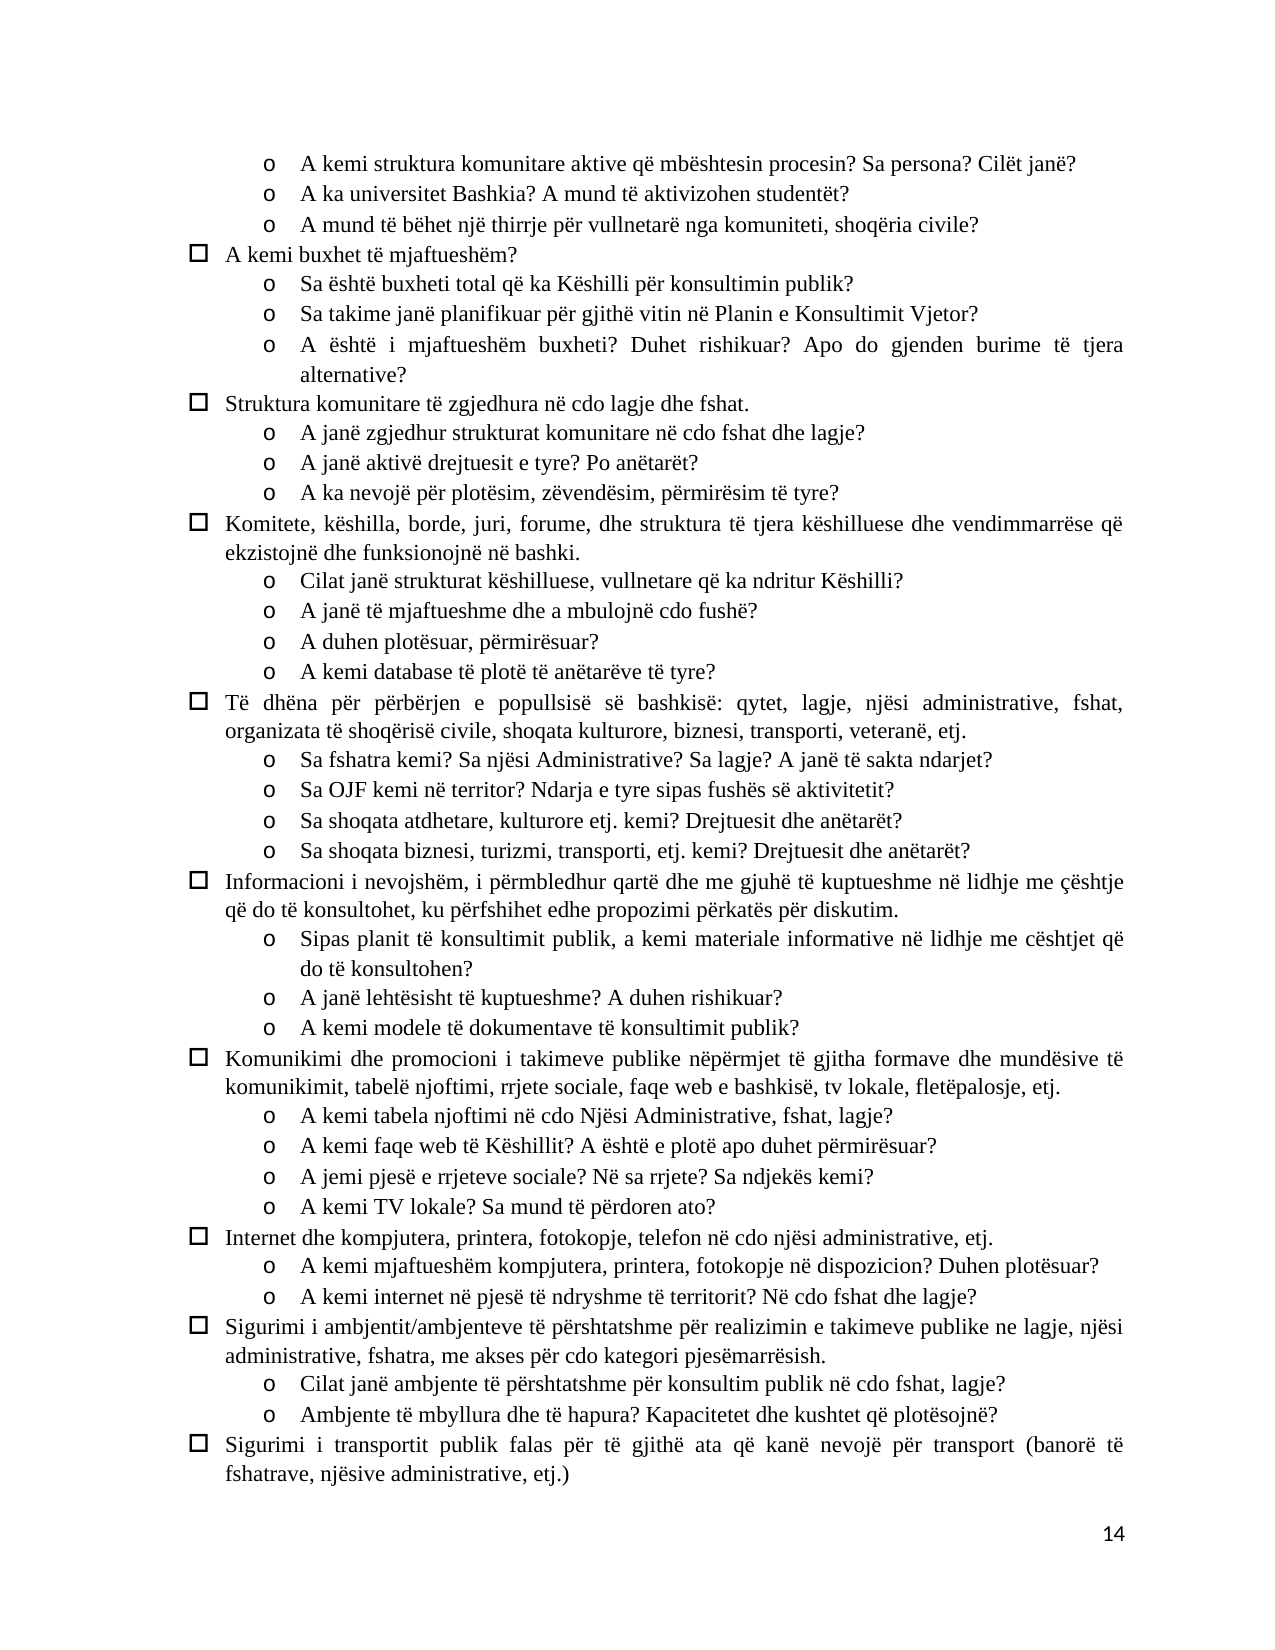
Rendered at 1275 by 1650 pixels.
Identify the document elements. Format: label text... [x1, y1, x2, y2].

list A kemi internet në pjesë të ndryshme të territorit? Në cdo fshat dhe lagje? [262, 1283, 1125, 1311]
list Informacioni i nevojshëm, i përmbledhur qartë dhe me gjuhë të kuptueshme në lidhje me çështje që do të konsultohet, ku përfshihet edhe propozimi përkatës për diskutim. [187, 868, 1125, 923]
list A kemi mjaftueshëm kompjutera, printera, fotokopje në dispozicion? Duhen plotësuar? [262, 1252, 1125, 1281]
list A kemi database të plotë të anëtarëve të tyre? [262, 658, 1125, 687]
list A kemi struktura komunitare aktive që mbështesin procesin? Sa persona? Cilët janë? [262, 150, 1125, 178]
list A kemi tabela njoftimi në cdo Njësi Administrative, fshat, lagje? [262, 1102, 1125, 1130]
list A ka nevojë për plotësim, zëvendësim, përmirësim të tyre? [262, 479, 1125, 508]
list A mund të bëhet një thirrje për vullnetarë nga komuniteti, shoqëria civile? [262, 211, 1125, 239]
list Sigurimi i ambjentit/ambjenteve të përshtatshme për realizimin e takimeve publike ne lagje, njësi administrative, fshatra, me akses për cdo kategori pjesëmarrësish. [187, 1313, 1125, 1368]
list Komitete, këshilla, borde, juri, forume, dhe struktura të tjera këshilluese dhe vendimmarrëse që ekzistojnë dhe funksionojnë në bashki. [187, 510, 1125, 565]
list A janë aktivë drejtuesit e tyre? Po anëtarët? [262, 449, 1125, 477]
list Sipas planit të konsultimit publik, a kemi materiale informative në lidhje me cështjet që do të konsultohen? [262, 925, 1125, 982]
list A duhen plotësuar, përmirësuar? [262, 628, 1125, 656]
list Sa është buxheti total që ka Këshilli për konsultimin publik? [262, 270, 1125, 298]
list Sa shoqata biznesi, turizmi, transporti, etj. kemi? Drejtuesit dhe anëtarët? [262, 837, 1125, 866]
list Ambjente të mbyllura dhe të hapura? Kapacitetet dhe kushtet që plotësojnë? [262, 1401, 1125, 1429]
list Të dhëna për përbërjen e popullsisë së bashkisë: qytet, lagje, njësi administrative, fshat, organizata të shoqërisë civile, shoqata kulturore, biznesi, transporti, veteranë, etj. [187, 689, 1125, 744]
list A kemi buxhet të mjaftueshëm? [187, 241, 1125, 268]
list Sa fshatra kemi? Sa njësi Administrative? Sa lagje? A janë të sakta ndarjet? [262, 746, 1125, 774]
list Sa OJF kemi në territor? Ndarja e tyre sipas fushës së aktivitetit? [262, 776, 1125, 805]
list A jemi pjesë e rrjeteve sociale? Në sa rrjete? Sa ndjekës kemi? [262, 1163, 1125, 1191]
list A janë lehtësisht të kuptueshme? A duhen rishikuar? [262, 984, 1125, 1012]
list A kemi faqe web të Këshillit? A është e plotë apo duhet përmirësuar? [262, 1132, 1125, 1161]
list Komunikimi dhe promocioni i takimeve publike nëpërmjet të gjitha formave dhe mundësive të komunikimit, tabelë njoftimi, rrjete sociale, faqe web e bashkisë, tv lokale, fletëpalosje, etj. [187, 1044, 1125, 1100]
list Internet dhe kompjutera, printera, fotokopje, telefon në cdo njësi administrative, etj. [187, 1223, 1125, 1250]
list Sa takime janë planifikuar për gjithë vitin në Planin e Konsultimit Vjetor? [262, 301, 1125, 329]
list A kemi TV lokale? Sa mund të përdoren ato? [262, 1193, 1125, 1221]
list A kemi modele të dokumentave të konsultimit publik? [262, 1014, 1125, 1042]
list A janë të mjaftueshme dhe a mbulojnë cdo fushë? [262, 597, 1125, 626]
list Sa shoqata atdhetare, kulturore etj. kemi? Drejtuesit dhe anëtarët? [262, 807, 1125, 835]
list A është i mjaftueshëm buxheti? Duhet rishikuar? Apo do gjenden burime të tjera alternative? [262, 331, 1125, 388]
list A janë zgjedhur strukturat komunitare në cdo fshat dhe lagje? [262, 418, 1125, 447]
list Sigurimi i transportit publik falas për të gjithë ata që kanë nevojë për transport (banorë të fshatrave, njësive administrative, etj.) [187, 1431, 1125, 1487]
list A ka universitet Bashkia? A mund të aktivizohen studentët? [262, 180, 1125, 209]
list Cilat janë strukturat këshilluese, vullnetare që ka ndritur Këshilli? [262, 567, 1125, 595]
list Cilat janë ambjente të përshtatshme për konsultim publik në cdo fshat, lagje? [262, 1371, 1125, 1399]
list Struktura komunitare të zgjedhura në cdo lagje dhe fshat. [187, 390, 1125, 416]
